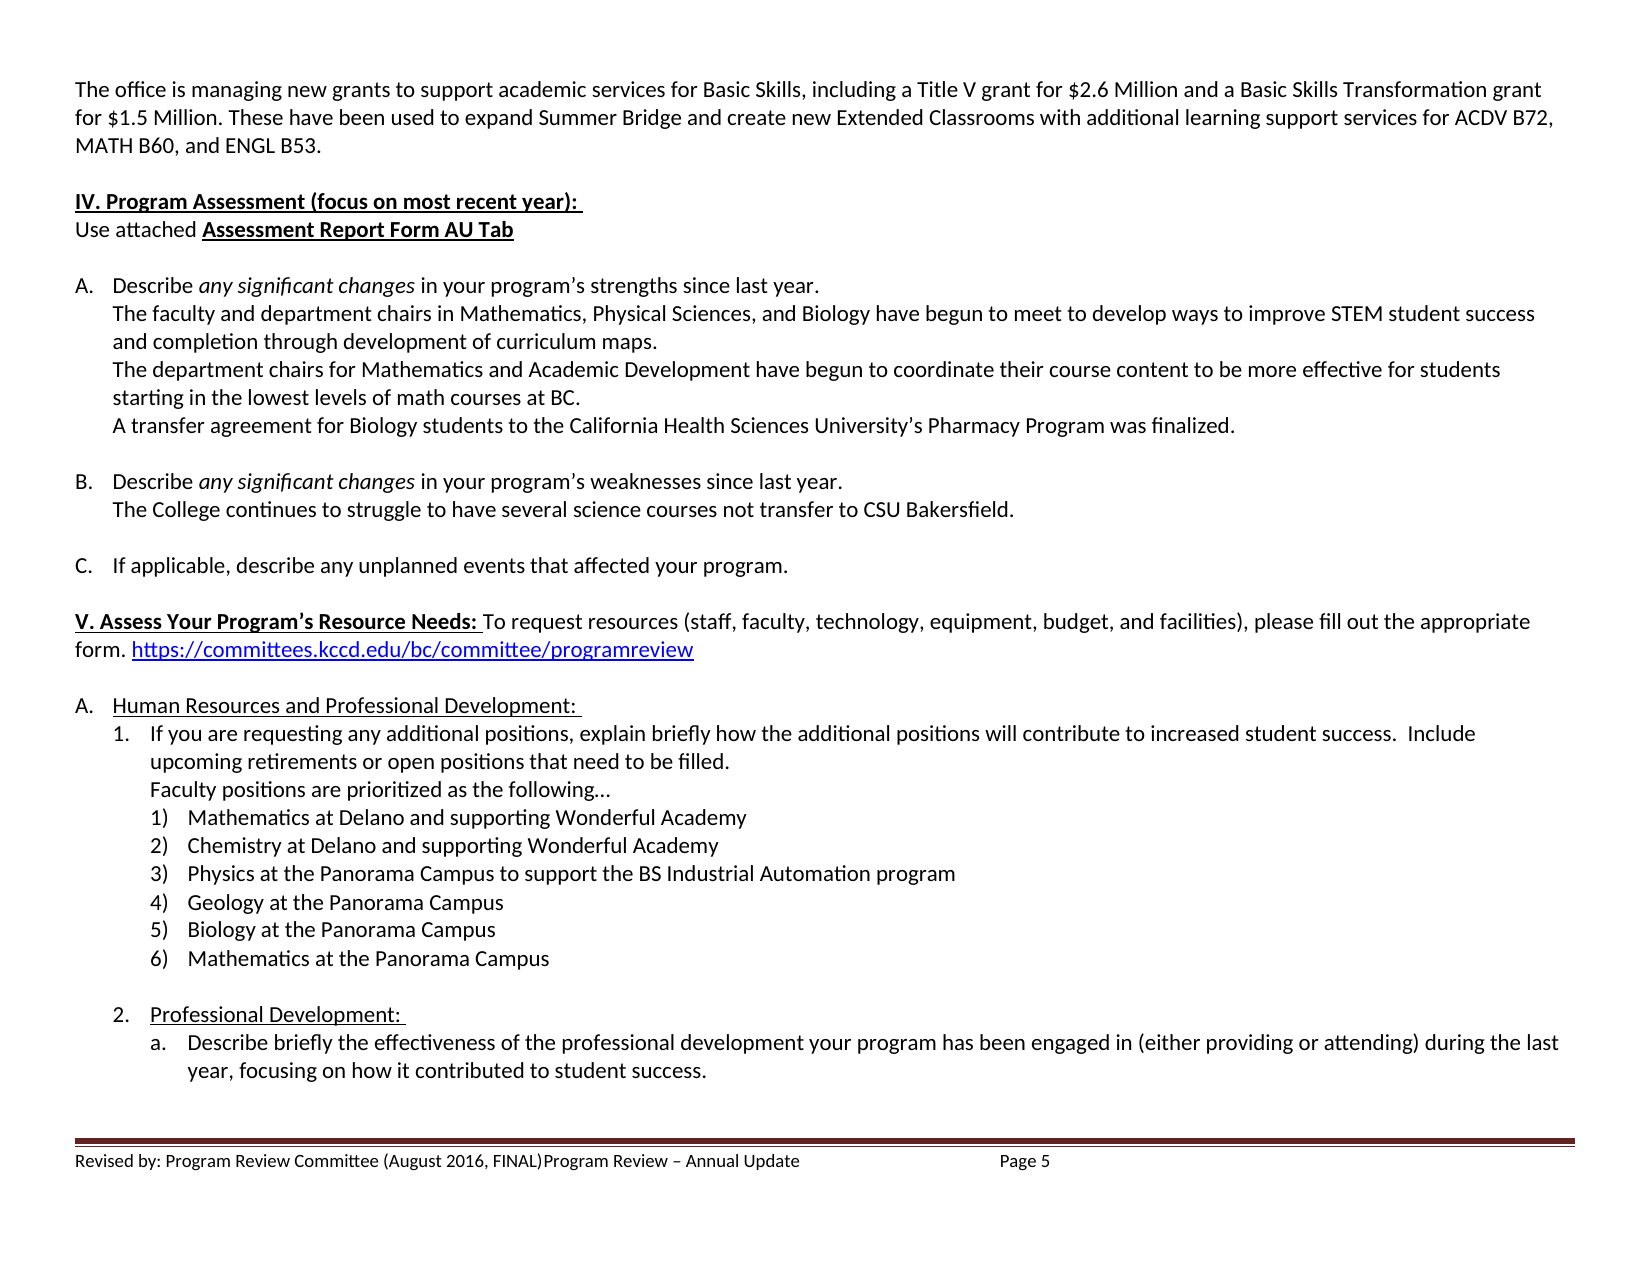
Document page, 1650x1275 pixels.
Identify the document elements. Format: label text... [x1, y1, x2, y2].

list Mathematics at the Panorama Campus [150, 944, 1575, 972]
list If you are requesting any additional positions, explain briefly how the additional positions will contribute to increased student success. Include upcoming retirements or open positions that need to be filled. [112, 719, 1575, 776]
list Mathematics at Delano and supporting Wonderful Academy [150, 803, 1575, 832]
list Human Resources and Professional Development: [75, 691, 1575, 719]
list Describe any significant changes in your program’s strengths since last year. [75, 271, 1575, 299]
list Physics at the Panorama Campus to support the BS Industrial Automation program [150, 859, 1575, 888]
text The office is managing new grants to support academic services for Basic Skills, including a Title V grant for $2.6 Million and a Basic Skills Transformation grant for $1.5 Million. These have been used to expand Summer Bridge and create new Extended Classrooms with additional learning support services for ACDV B72, MATH B60, and ENGL B53. [75, 75, 1575, 159]
list Describe any significant changes in your program’s weaknesses since last year. [75, 467, 1575, 495]
list The faculty and department chairs in Mathematics, Physical Sciences, and Biology have begun to meet to develop ways to improve STEM student success and completion through development of curriculum maps. [112, 299, 1575, 355]
text V. Assess Your Program’s Resource Needs: To request resources (staff, faculty, technology, equipment, budget, and facilities), please fill out the appropriate form. https://committees.kccd.edu/bc/committee/programreview [75, 607, 1575, 663]
list Geology at the Panorama Campus [150, 888, 1575, 916]
text The College continues to struggle to have several science courses not transfer to CSU Bakersfield. [112, 495, 1575, 523]
list Describe briefly the effectiveness of the professional development your program has been engaged in (either providing or attending) during the last year, focusing on how it contributed to student success. [150, 1028, 1575, 1084]
list If applicable, describe any unplanned events that affected your program. [75, 551, 1575, 579]
list A transfer agreement for Biology students to the California Health Sciences University’s Pharmacy Program was finalized. [112, 411, 1575, 439]
list Professional Development: [112, 1000, 1575, 1028]
text Use attached Assessment Report Form AU Tab [75, 215, 1575, 243]
list The department chairs for Mathematics and Academic Development have begun to coordinate their course content to be more effective for students starting in the lowest levels of math courses at BC. [112, 355, 1575, 411]
text Faculty positions are prioritized as the following… [150, 776, 1575, 803]
text IV. Program Assessment (focus on most recent year): [75, 187, 1575, 215]
list Chemistry at Delano and supporting Wonderful Academy [150, 832, 1575, 859]
list Biology at the Panorama Campus [150, 916, 1575, 944]
